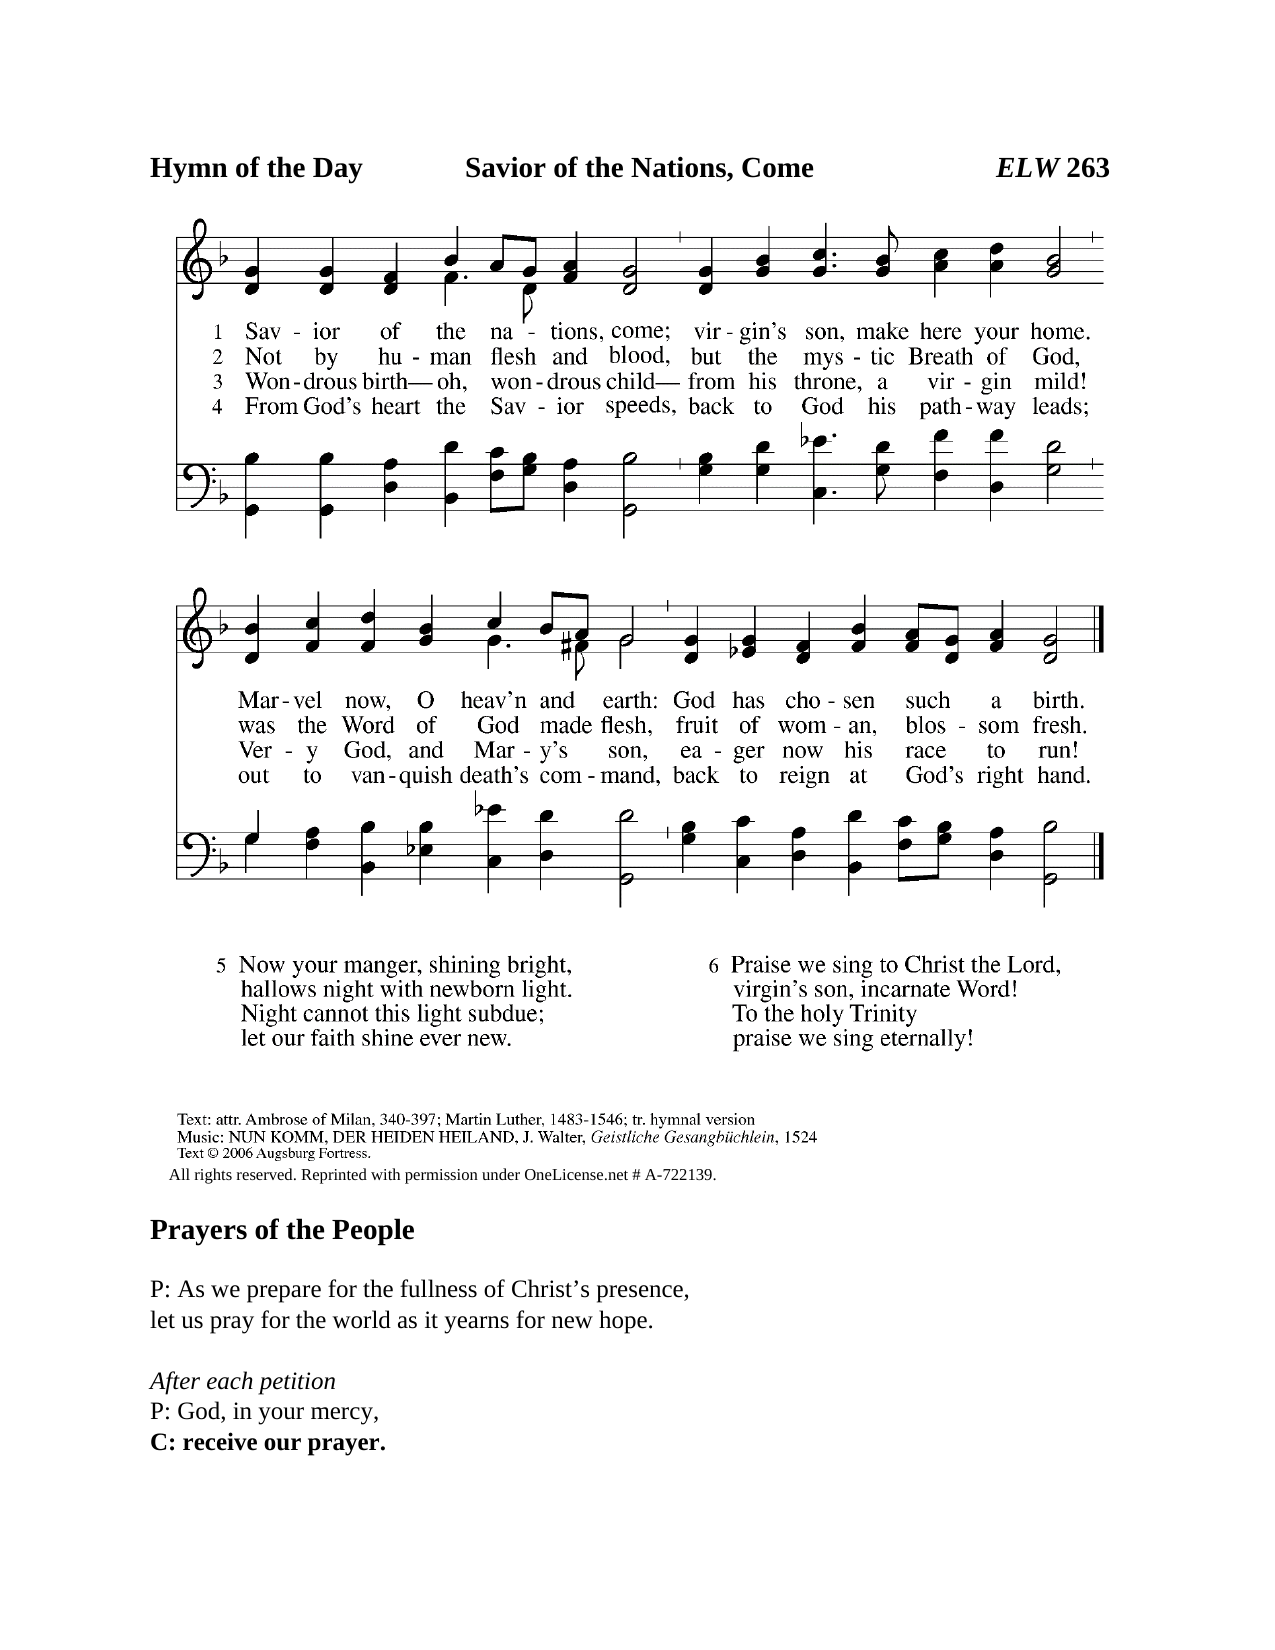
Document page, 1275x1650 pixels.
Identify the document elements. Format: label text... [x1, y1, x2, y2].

text P: God, in your mercy, [150, 1396, 1125, 1425]
text All rights reserved. Reprinted with permission under OneLicense.net # A-722139. [150, 1164, 1125, 1183]
text C: receive our prayer. [150, 1427, 1125, 1455]
text let us pray for the world as it yearns for new hope. [150, 1305, 1125, 1334]
text Hymn of the Day Savior of the Nations, Come ELW 263 [150, 150, 1125, 183]
text P: As we prepare for the fullness of Christ’s presence, [150, 1274, 1125, 1303]
text After each petition [150, 1366, 1125, 1394]
text Prayers of the People [150, 1212, 1125, 1246]
picture [166, 212, 1109, 1165]
